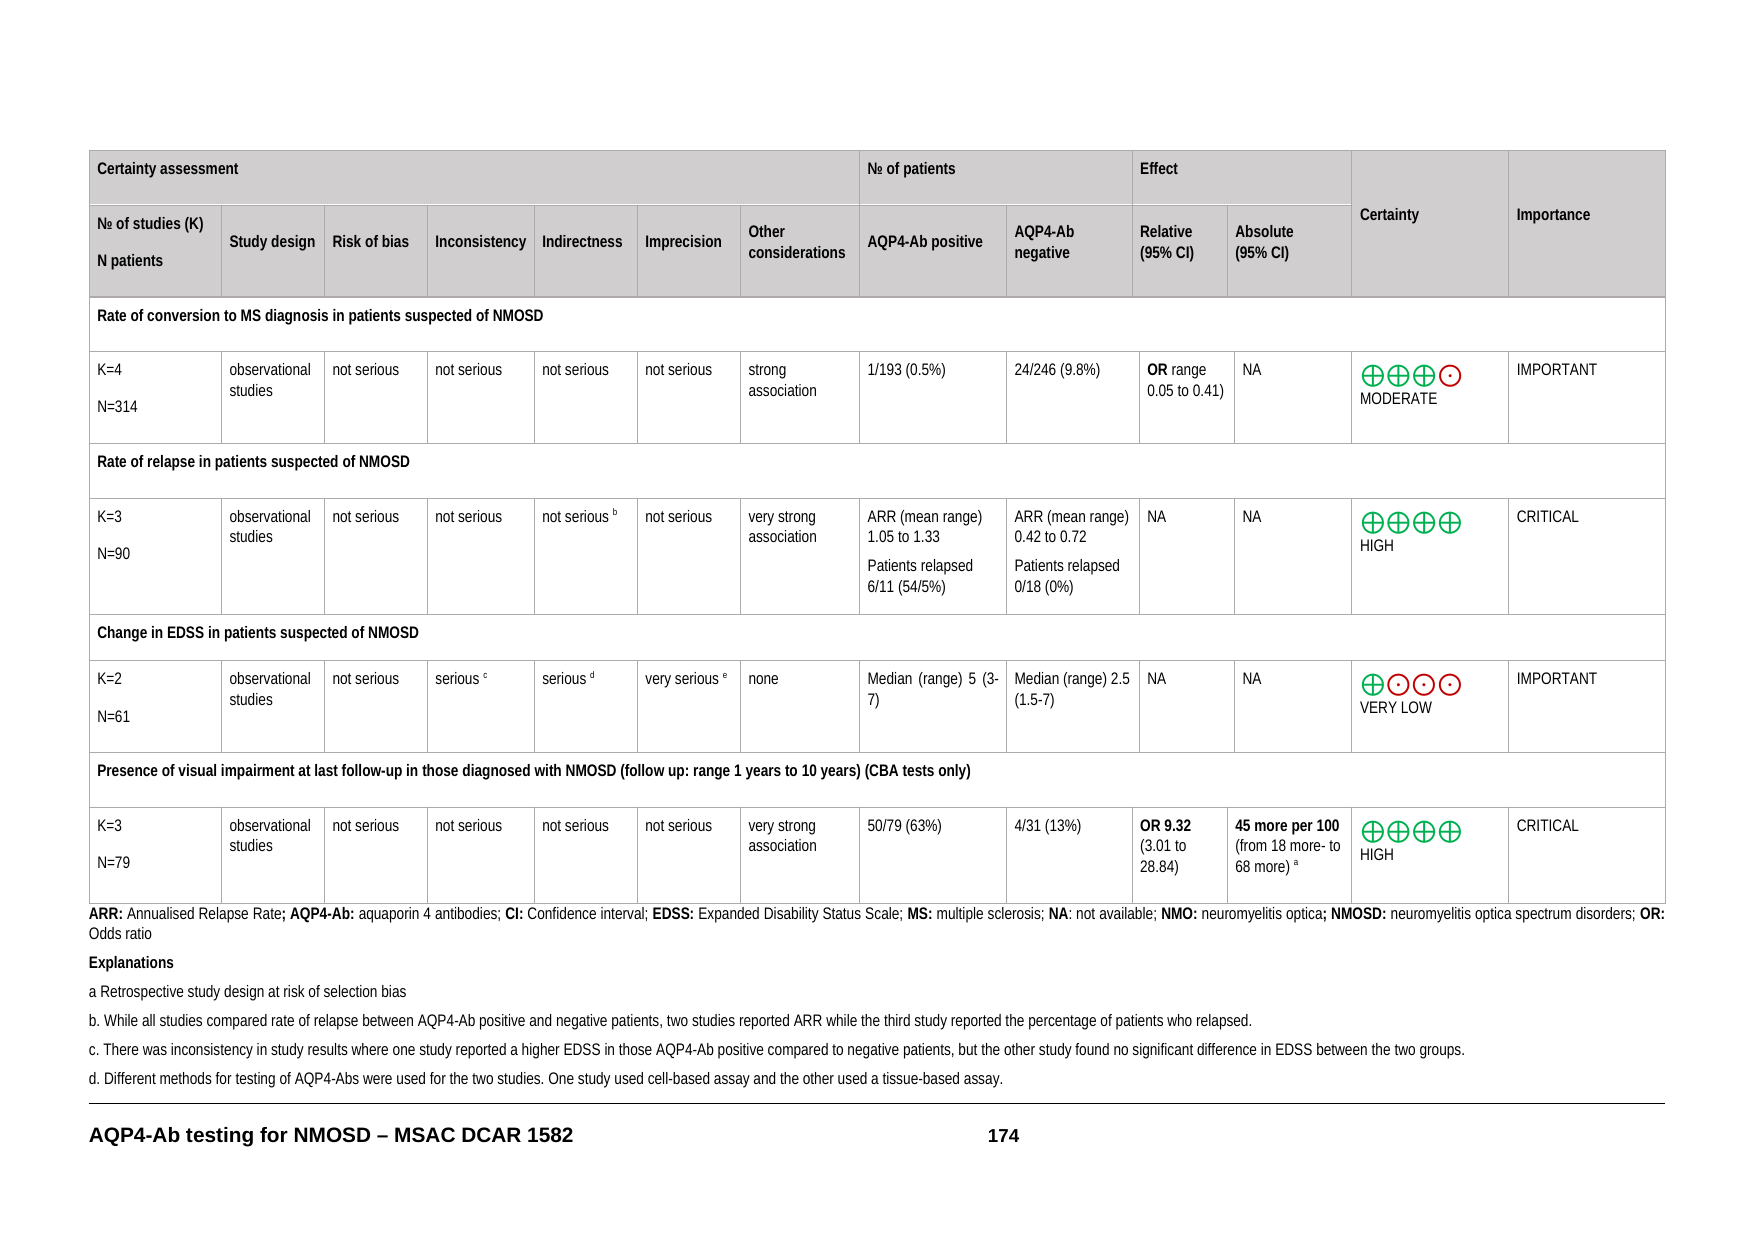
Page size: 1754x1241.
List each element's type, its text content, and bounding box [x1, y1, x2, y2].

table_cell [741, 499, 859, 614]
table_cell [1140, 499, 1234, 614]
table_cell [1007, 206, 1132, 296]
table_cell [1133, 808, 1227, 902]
text c. There was inconsistency in study results where one study reported a higher EDSS in those AQP4-Ab positive compared to negative patients, but the other study found no significant difference in EDSS between the two groups. [89, 1040, 1665, 1059]
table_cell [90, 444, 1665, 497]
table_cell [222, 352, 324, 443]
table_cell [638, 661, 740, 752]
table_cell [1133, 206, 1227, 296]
text b. While all studies compared rate of relapse between AQP4-Ab positive and negative patients, two studies reported ARR while the third study reported the percentage of patients who relapsed. [89, 1011, 1665, 1030]
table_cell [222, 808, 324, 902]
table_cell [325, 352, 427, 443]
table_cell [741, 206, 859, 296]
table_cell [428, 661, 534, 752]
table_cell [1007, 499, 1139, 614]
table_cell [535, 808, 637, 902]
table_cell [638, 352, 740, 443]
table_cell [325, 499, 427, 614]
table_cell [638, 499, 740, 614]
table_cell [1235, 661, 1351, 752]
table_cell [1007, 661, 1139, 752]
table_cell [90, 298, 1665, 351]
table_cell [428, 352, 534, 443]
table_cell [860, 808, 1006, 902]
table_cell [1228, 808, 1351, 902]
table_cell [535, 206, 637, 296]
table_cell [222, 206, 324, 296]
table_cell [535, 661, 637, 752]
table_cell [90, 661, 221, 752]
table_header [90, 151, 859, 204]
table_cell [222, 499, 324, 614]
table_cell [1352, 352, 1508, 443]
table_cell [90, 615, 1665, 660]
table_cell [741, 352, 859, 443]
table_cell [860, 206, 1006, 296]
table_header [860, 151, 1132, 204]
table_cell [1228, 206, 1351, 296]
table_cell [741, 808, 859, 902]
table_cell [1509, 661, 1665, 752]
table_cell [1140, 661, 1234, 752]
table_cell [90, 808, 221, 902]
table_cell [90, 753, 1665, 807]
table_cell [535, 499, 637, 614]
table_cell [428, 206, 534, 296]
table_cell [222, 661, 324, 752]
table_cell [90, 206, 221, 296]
text ARR: Annualised Relapse Rate; AQP4-Ab: aquaporin 4 antibodies; CI: Confidence interval; EDSS: Expanded Disability Status Scale; MS: multiple sclerosis; NA: not available; NMO: neuromyelitis optica; NMOSD: neuromyelitis optica spectrum disorders; OR: Odds ratio [89, 904, 1665, 943]
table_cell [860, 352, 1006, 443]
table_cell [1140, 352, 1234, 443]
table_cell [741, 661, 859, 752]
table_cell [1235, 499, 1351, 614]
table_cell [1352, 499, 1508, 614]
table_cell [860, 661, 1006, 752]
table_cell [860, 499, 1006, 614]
text Explanations [89, 953, 1665, 972]
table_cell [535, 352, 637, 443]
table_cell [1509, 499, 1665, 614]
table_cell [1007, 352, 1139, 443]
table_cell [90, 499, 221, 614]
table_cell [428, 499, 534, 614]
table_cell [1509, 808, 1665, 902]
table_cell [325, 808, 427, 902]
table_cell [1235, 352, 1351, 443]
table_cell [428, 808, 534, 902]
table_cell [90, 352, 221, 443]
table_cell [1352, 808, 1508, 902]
text d. Different methods for testing of AQP4-Abs were used for the two studies. One study used cell-based assay and the other used a tissue-based assay. [89, 1069, 1665, 1088]
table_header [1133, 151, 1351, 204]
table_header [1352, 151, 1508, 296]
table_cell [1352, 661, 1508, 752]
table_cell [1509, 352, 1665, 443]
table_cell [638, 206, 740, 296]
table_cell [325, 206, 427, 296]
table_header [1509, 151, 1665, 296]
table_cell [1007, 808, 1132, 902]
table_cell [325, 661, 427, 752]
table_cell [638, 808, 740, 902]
text a Retrospective study design at risk of selection bias [89, 982, 1665, 1001]
